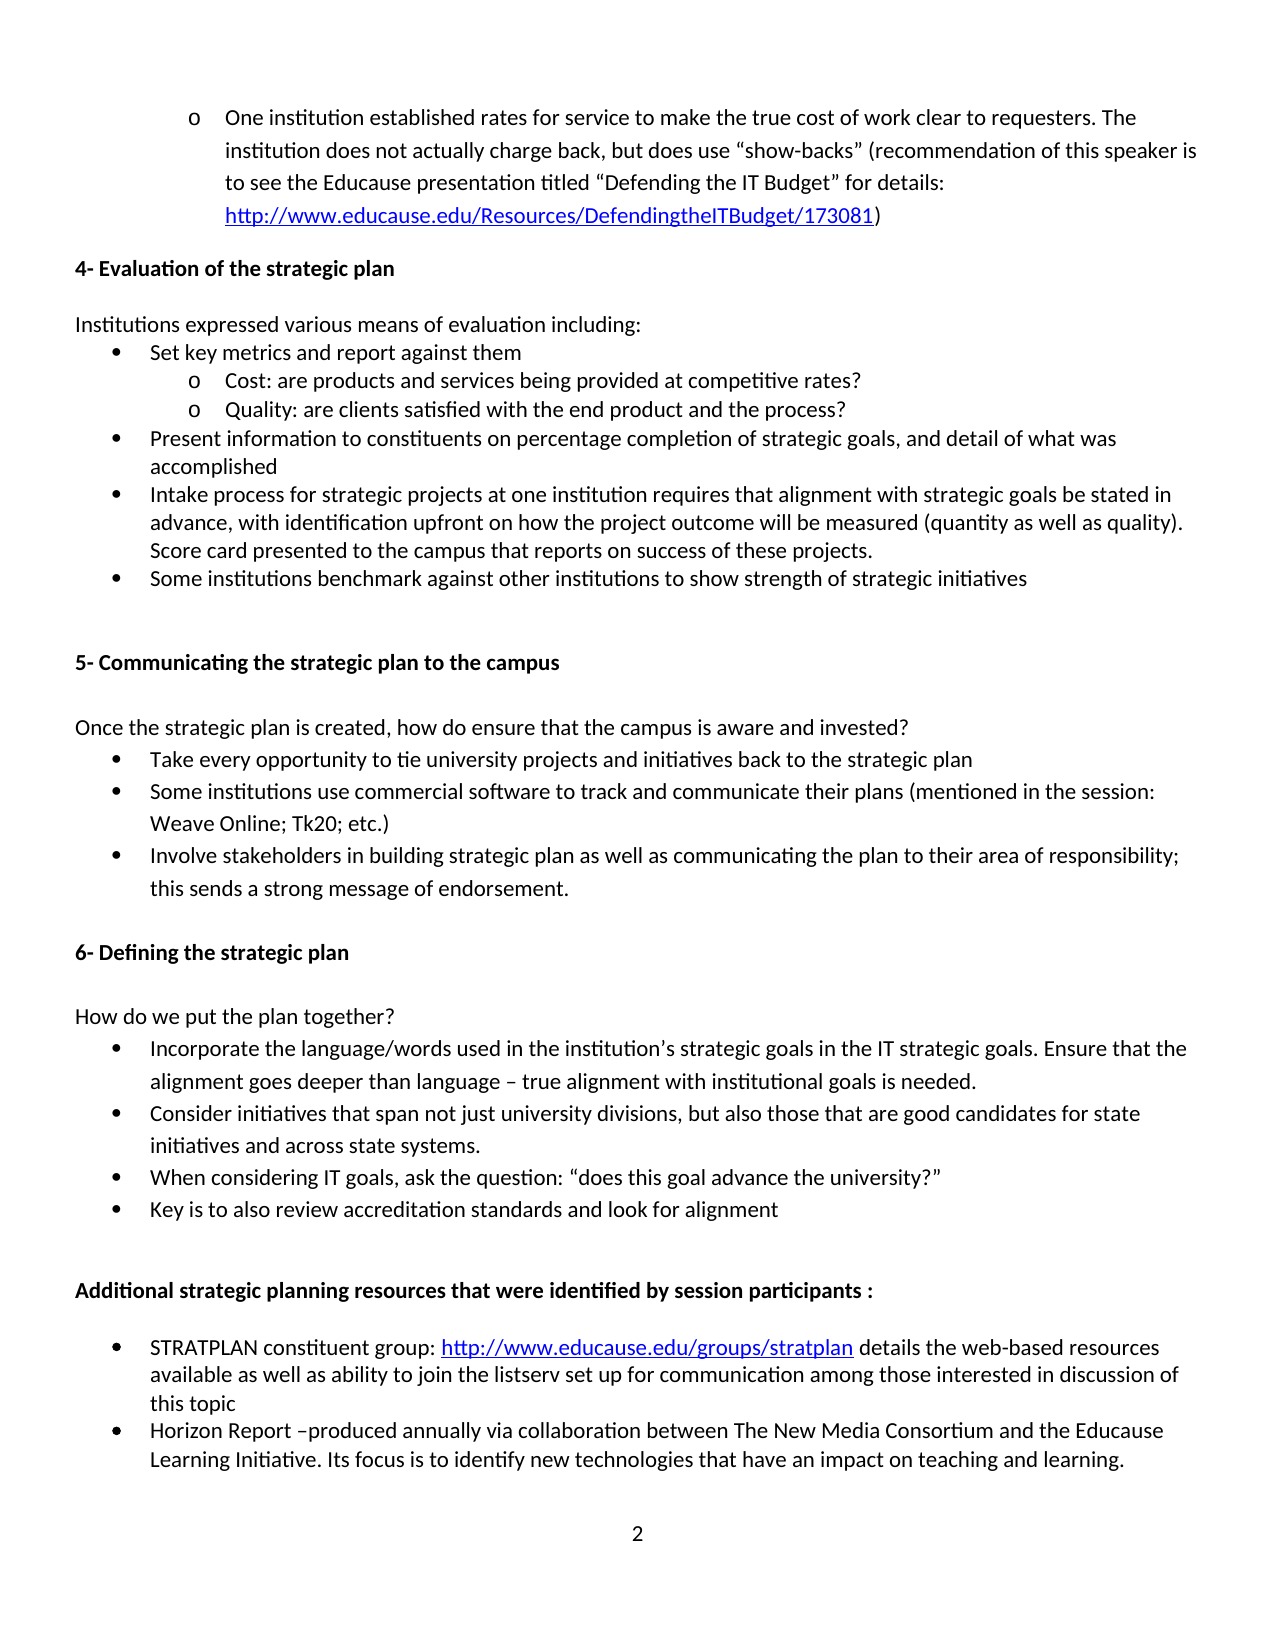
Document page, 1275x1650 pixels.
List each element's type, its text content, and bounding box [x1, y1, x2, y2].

list Incorporate the language/words used in the institution’s strategic goals in the IT strategic goals. Ensure that the alignment goes deeper than language – true alignment with institutional goals is needed. [112, 1034, 1200, 1095]
list Horizon Report –produced annually via collaboration between The New Media Consortium and the Educause Learning Initiative. Its focus is to identify new technologies that have an impact on teaching and learning. [112, 1417, 1200, 1473]
list Intake process for strategic projects at one institution requires that alignment with strategic goals be stated in advance, with identification upfront on how the project outcome will be measured (quantity as well as quality). Score card presented to the campus that reports on success of these projects. [112, 480, 1200, 564]
list 5- Communicating the strategic plan to the campus [75, 648, 1200, 676]
list 6- Defining the strategic plan [75, 938, 1200, 966]
list STRATPLAN constituent group: http://www.educause.edu/groups/stratplan details the web-based resources available as well as ability to join the listserv set up for communication among those interested in discussion of this topic [112, 1333, 1200, 1417]
text Institutions expressed various means of evaluation including: [75, 310, 1200, 338]
list Take every opportunity to tie university projects and initiatives back to the strategic plan [112, 745, 1200, 773]
text Additional strategic planning resources that were identified by session participants : [75, 1277, 1200, 1304]
list When considering IT goals, ask the question: “does this goal advance the university?” [112, 1163, 1200, 1191]
list Set key metrics and report against them [112, 338, 1200, 366]
text 4- Evaluation of the strategic plan [75, 254, 1200, 282]
list Cost: are products and services being provided at competitive rates? [187, 366, 1200, 395]
list Some institutions benchmark against other institutions to show strength of strategic initiatives [112, 564, 1200, 592]
list Consider initiatives that span not just university divisions, but also those that are good candidates for state initiatives and across state systems. [112, 1099, 1200, 1159]
list Present information to constituents on percentage completion of strategic goals, and detail of what was accomplished [112, 424, 1200, 480]
list One institution established rates for service to make the true cost of work clear to requesters. The institution does not actually charge back, but does use “show-backs” (recommendation of this speaker is to see the Educause presentation titled “Defending the IT Budget” for details: http://www.educause.edu/Resources/DefendingtheITBudget/173081) [187, 103, 1200, 229]
list Involve stakeholders in building strategic plan as well as communicating the plan to their area of responsibility; this sends a strong message of endorsement. [112, 841, 1200, 902]
list Once the strategic plan is created, how do ensure that the campus is aware and invested? [75, 713, 1200, 741]
list Quality: are clients satisfied with the end product and the process? [187, 395, 1200, 424]
list Key is to also review accreditation standards and look for alignment [112, 1196, 1200, 1223]
list How do we put the plan together? [75, 1002, 1200, 1030]
list Some institutions use commercial software to track and communicate their plans (mentioned in the session: Weave Online; Tk20; etc.) [112, 777, 1200, 837]
